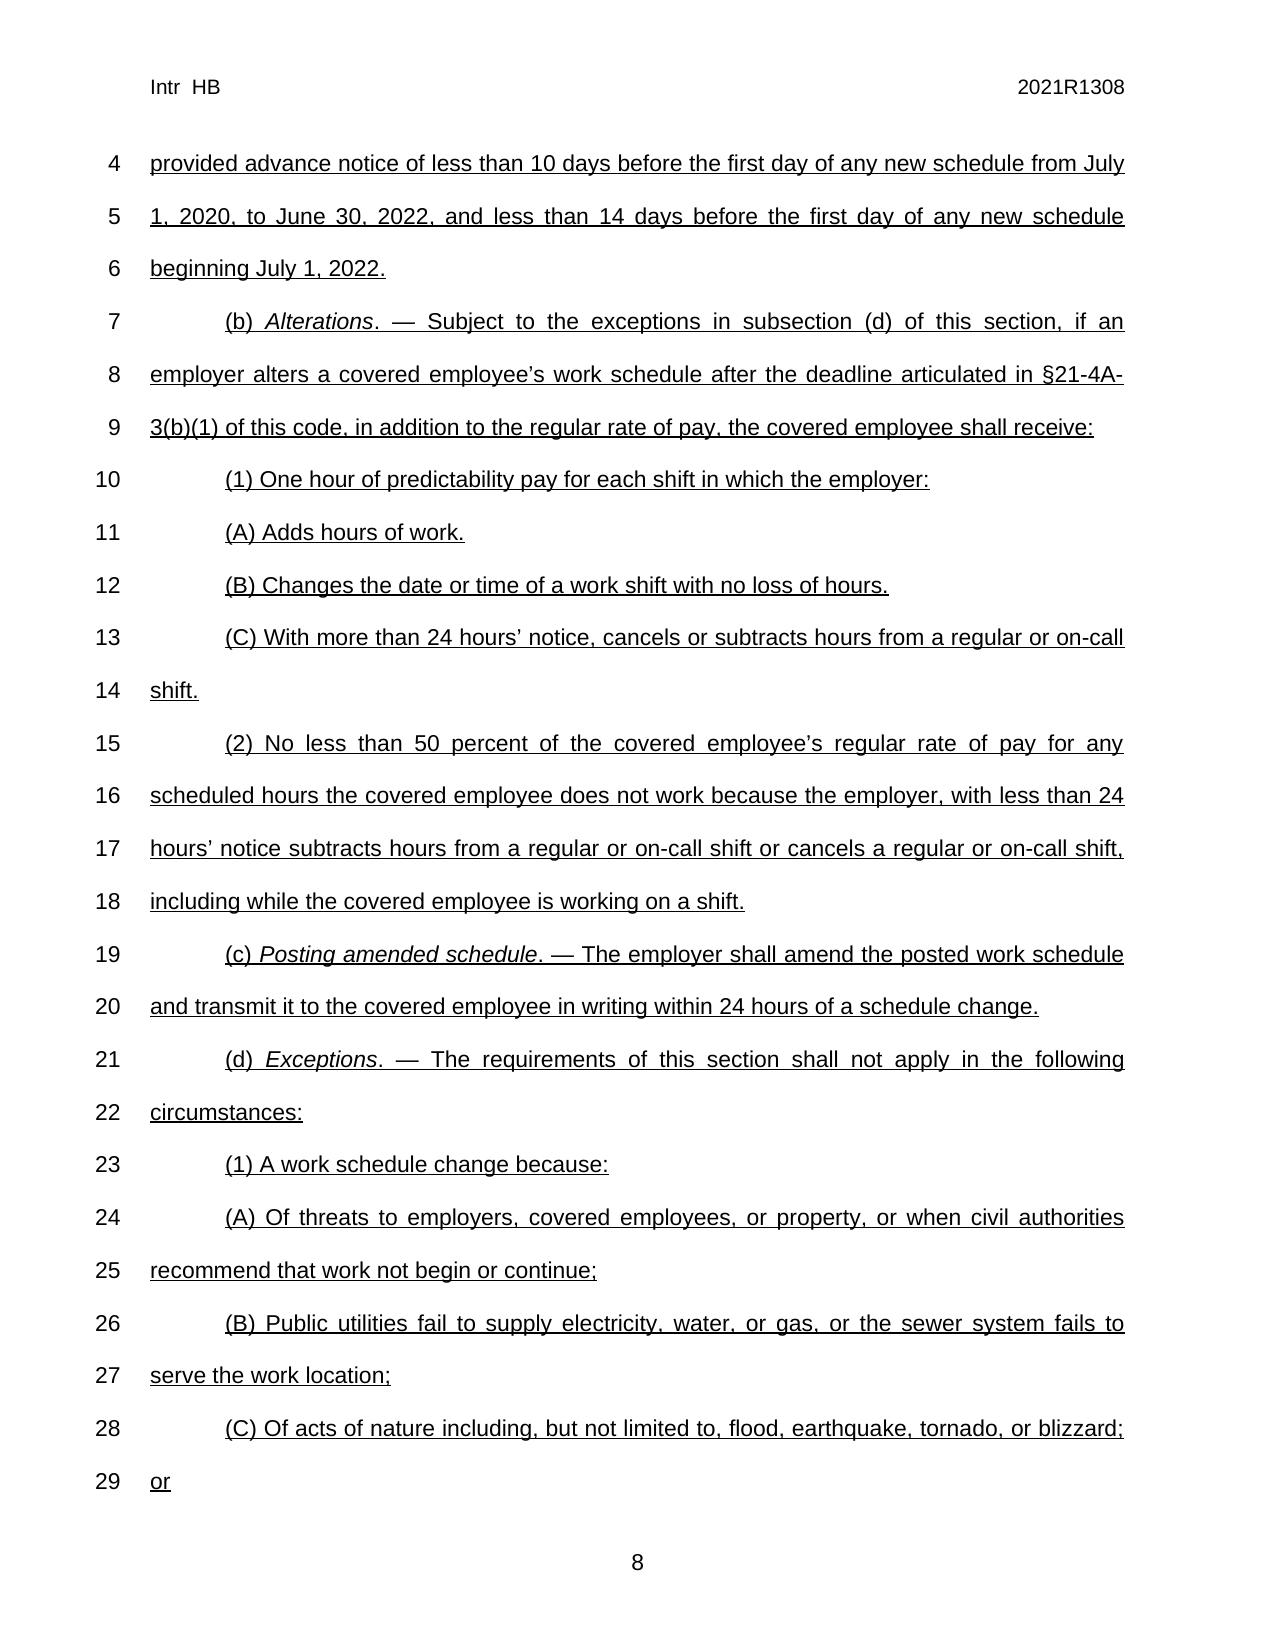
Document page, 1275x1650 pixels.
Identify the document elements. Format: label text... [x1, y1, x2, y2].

text (1) A work schedule change because: [150, 1151, 1125, 1178]
text (2) No less than 50 percent of the covered employee’s regular rate of pay for any scheduled hours the covered employee does not work because the employer, with less than 24 hours’ notice subtracts hours from a regular or on-call shift or cancels a regular or on-call shift, including while the covered employee is working on a shift. [150, 730, 1125, 805]
text (A) Adds hours of work. [150, 519, 1125, 545]
text (B) Public utilities fail to supply electricity, water, or gas, or the sewer system fails to serve the work location; [150, 1309, 1125, 1389]
text (1) One hour of predictability pay for each shift in which the employer: [150, 466, 1125, 493]
text (b) Alterations. — Subject to the exceptions in subsection (d) of this section, if an employer alters a covered employee’s work schedule after the deadline articulated in §21-4A-3(b)(1) of this code, in addition to the regular rate of pay, the covered employee shall receive: [150, 308, 1125, 440]
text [150, 150, 1125, 173]
text (B) Changes the date or time of a work shift with no loss of hours. [150, 572, 1125, 598]
text (C) With more than 24 hours’ notice, cancels or subtracts hours from a regular or on-call shift. [150, 624, 1125, 703]
text (2) No less than 50 percent of the covered employee’s regular rate of pay for any scheduled hours the covered employee does not work because the employer, with less than 24 hours’ notice subtracts hours from a regular or on-call shift or cancels a regular or on-call shift, including while the covered employee is working on a shift. [150, 806, 1125, 914]
text (A) Of threats to employers, covered employees, or property, or when civil authorities recommend that work not begin or continue; [150, 1204, 1125, 1283]
text (d) Exceptions. — The requirements of this section shall not apply in the following circumstances: [150, 1046, 1125, 1125]
text (c) Posting amended schedule. — The employer shall amend the posted work schedule and transmit it to the covered employee in writing within 24 hours of a schedule change. [150, 941, 1125, 1020]
text (C) Of acts of nature including, but not limited to, flood, earthquake, tornado, or blizzard; or [150, 1415, 1125, 1494]
